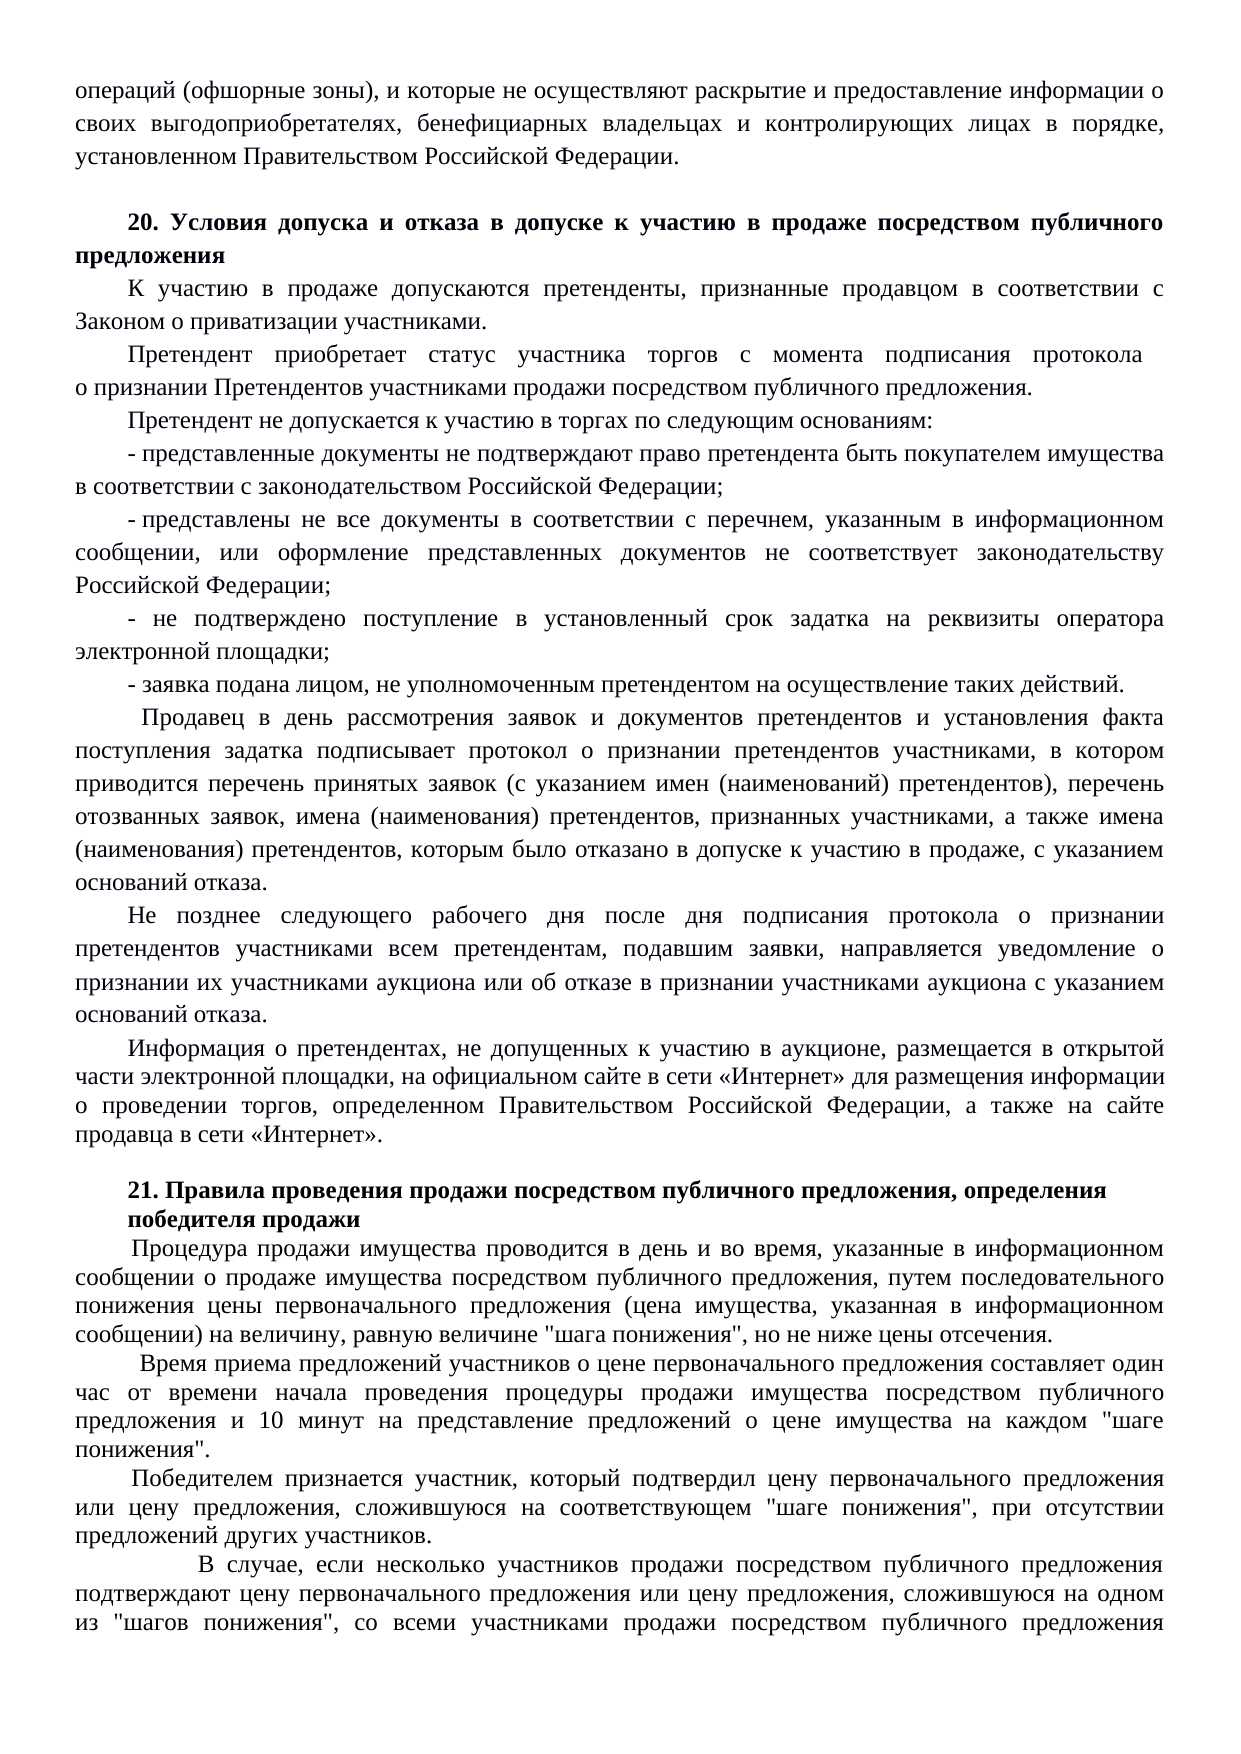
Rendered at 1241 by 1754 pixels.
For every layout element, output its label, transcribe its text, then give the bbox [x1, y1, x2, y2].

text Победителем признается участник, который подтвердил цену первоначального предложения или цену предложения, сложившуюся на соответствующем "шаге понижения", при отсутствии предложений других участников. [75, 1463, 1165, 1549]
text К участию в продаже допускаются претенденты, признанные продавцом в соответствии с Законом о приватизации участниками. [75, 273, 1165, 335]
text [75, 1549, 1165, 1636]
text - представлены не все документы в соответствии с перечнем, указанным в информационном сообщении, или оформление представленных документов не соответствует законодательству Российской Федерации; [75, 504, 1165, 599]
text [75, 75, 1165, 170]
text - представленные документы не подтверждают право претендента быть покупателем имущества в соответствии с законодательством Российской Федерации; [75, 438, 1165, 500]
text Продавец в день рассмотрения заявок и документов претендентов и установления факта поступления задатка подписывает протокол о признании претендентов участниками, в котором приводится перечень принятых заявок (с указанием имен (наименований) претендентов), перечень отозванных заявок, имена (наименования) претендентов, признанных участниками, а также имена (наименования) претендентов, которым было отказано в допуске к участию в продаже, с указанием оснований отказа. [75, 702, 1165, 896]
text Время приема предложений участников о цене первоначального предложения составляет один час от времени начала проведения процедуры продажи имущества посредством публичного предложения и 10 минут на представление предложений о цене имущества на каждом "шаге понижения". [75, 1348, 1165, 1463]
text Претендент не допускается к участию в торгах по следующим основаниям: [75, 405, 1165, 434]
text Информация о претендентах, не допущенных к участию в аукционе, размещается в открытой части электронной площадки, на официальном сайте в сети «Интернет» для размещения информации о проведении торгов, определенном Правительством Российской Федерации, а также на сайте продавца в сети «Интернет». [75, 1033, 1165, 1148]
text - не подтверждено поступление в установленный срок задатка на реквизиты оператора электронной площадки; [75, 603, 1165, 665]
text Не позднее следующего рабочего дня после дня подписания протокола о признании претендентов участниками всем претендентам, подавшим заявки, направляется уведомление о признании их участниками аукциона или об отказе в признании участниками аукциона с указанием оснований отказа. [75, 901, 1165, 1028]
text 20. Условия допуска и отказа в допуске к участию в продаже посредством публичного предложения [75, 207, 1165, 269]
text Претендент приобретает статус участника торгов с момента подписания протокола о признании Претендентов участниками продажи посредством публичного предложения. [75, 339, 1165, 401]
text Процедура продажи имущества проводится в день и во время, указанные в информационном сообщении о продаже имущества посредством публичного предложения, путем последовательного понижения цены первоначального предложения (цена имущества, указанная в информационном сообщении) на величину, равную величине "шага понижения", но не ниже цены отсечения. [75, 1233, 1165, 1348]
text 21. Правила проведения продажи посредством публичного предложения, определения победителя продажи [127, 1176, 1165, 1233]
text - заявка подана лицом, не уполномоченным претендентом на осуществление таких действий. [75, 669, 1165, 698]
